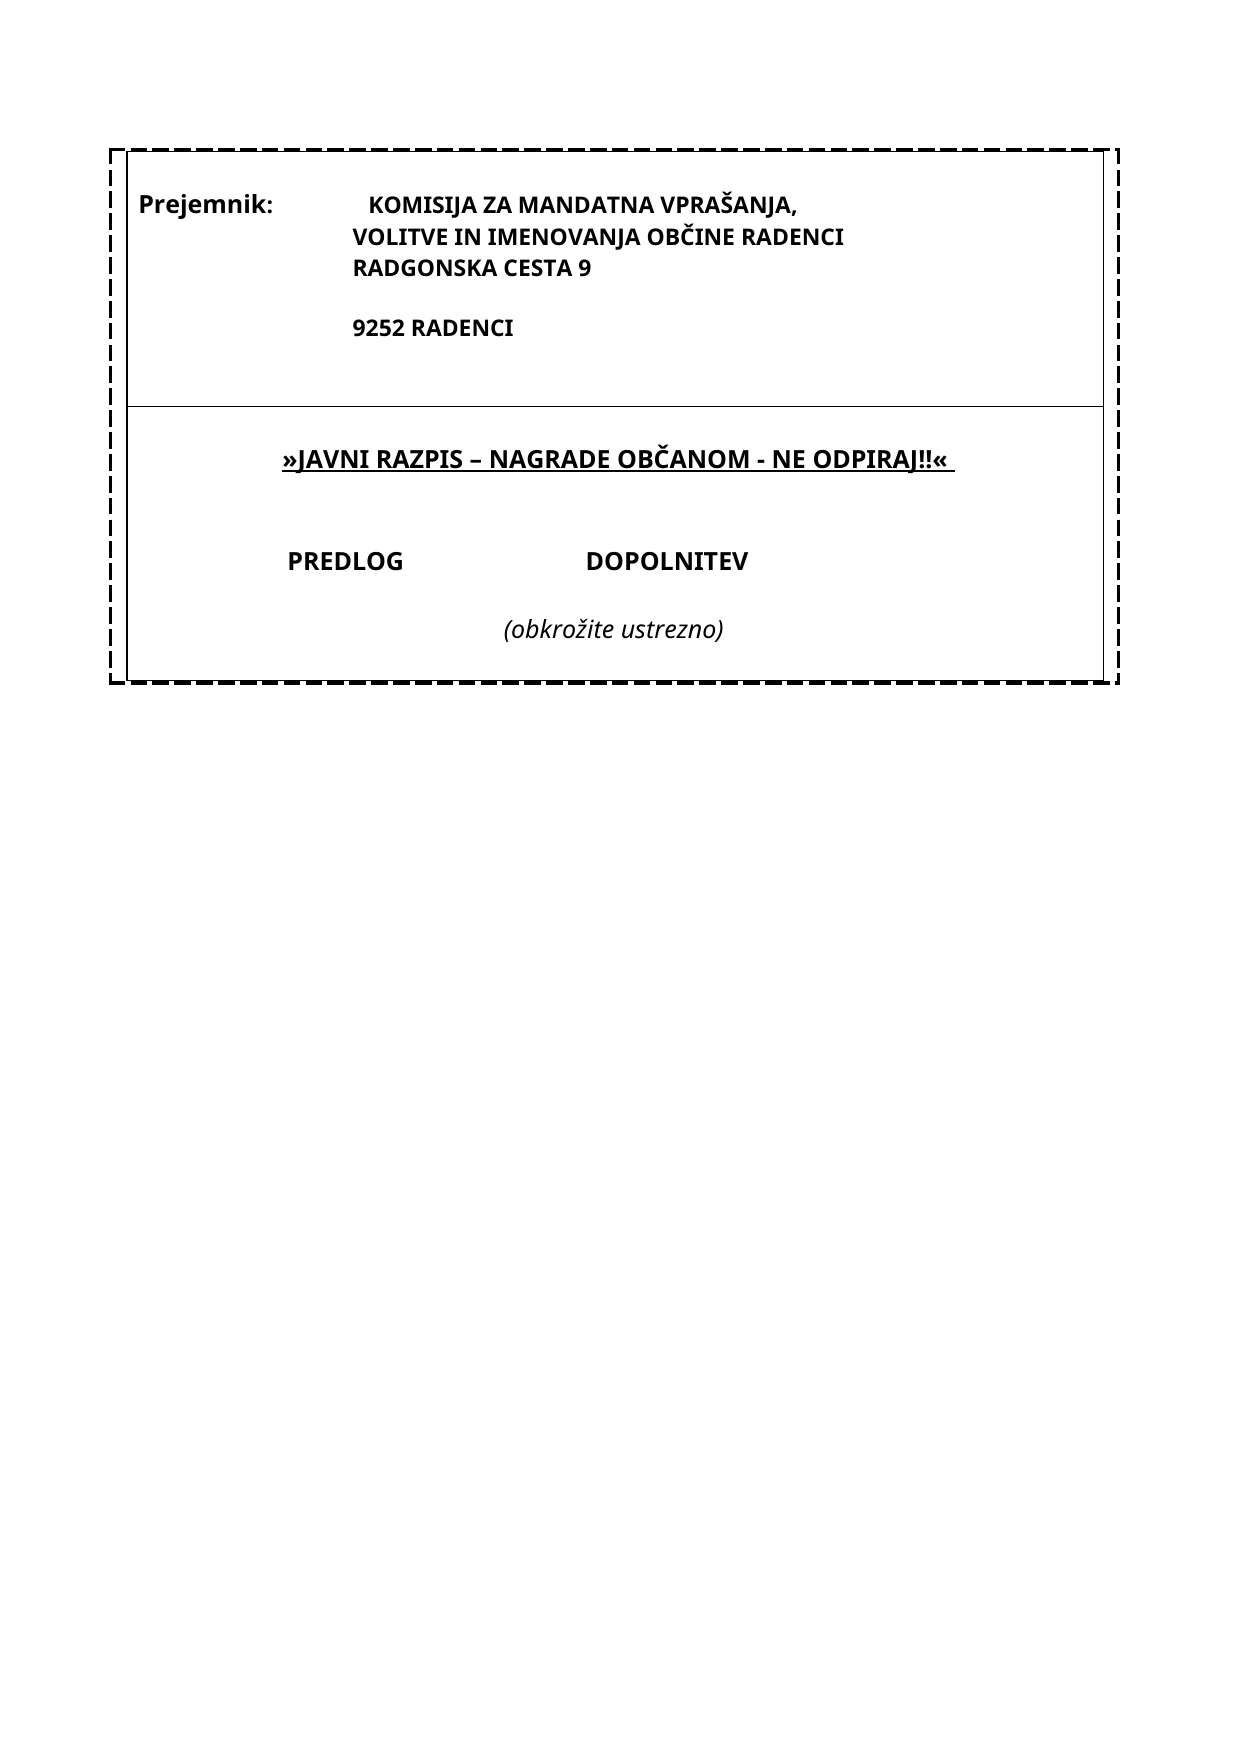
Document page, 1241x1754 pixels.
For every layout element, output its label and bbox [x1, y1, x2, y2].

table_header [110, 148, 131, 681]
table_header [128, 407, 1103, 680]
table_header [128, 152, 1103, 406]
table_header [1104, 148, 1118, 681]
